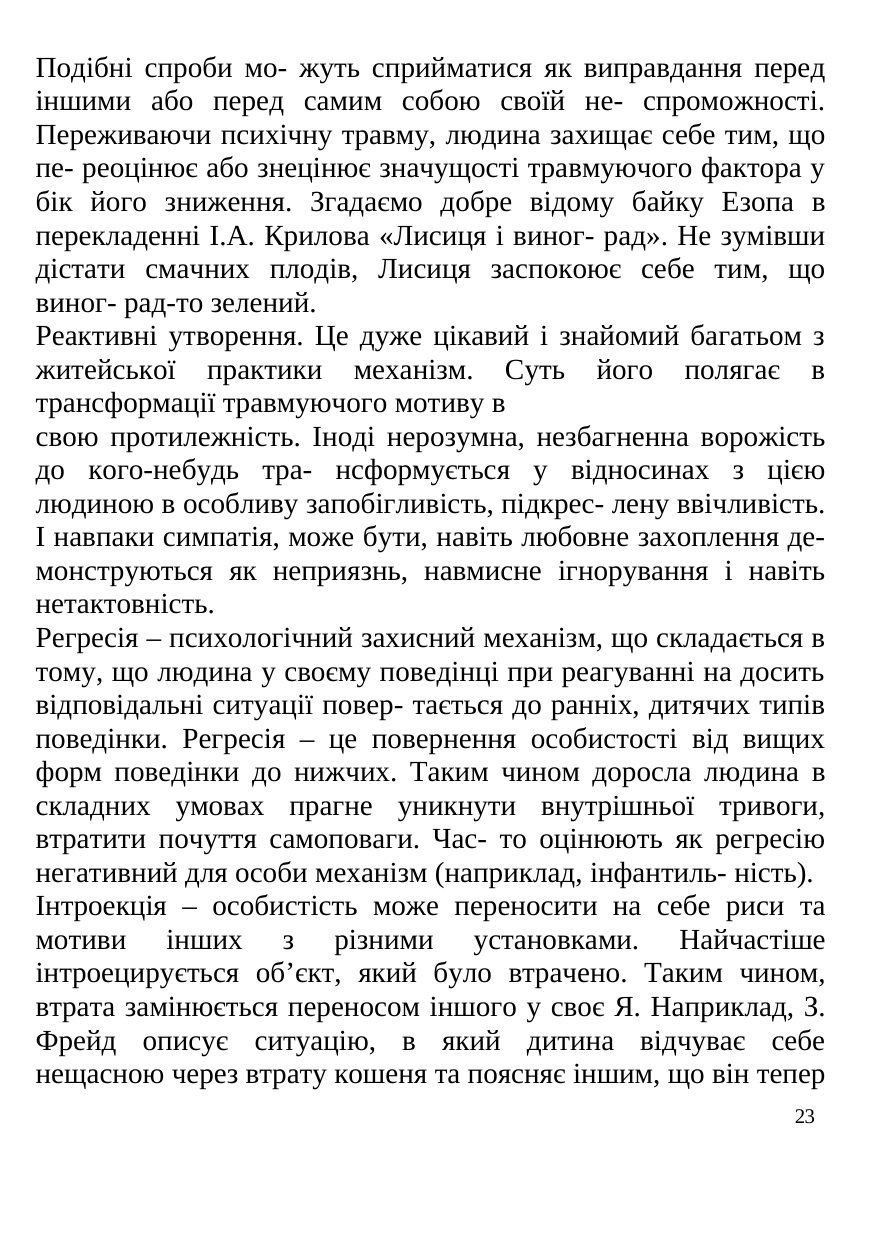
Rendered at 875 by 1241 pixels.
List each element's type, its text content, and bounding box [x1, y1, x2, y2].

text Регресія – психологічний захисний механізм, що складається в тому, що людина у своєму поведінці при реагуванні на досить відповідальні ситуації повер- тається до ранніх, дитячих типів поведінки. Регресія – це повернення особистості від вищих форм поведінки до нижчих. Таким чином доросла людина в складних умовах прагне уникнути внутрішньої тривоги, втратити почуття самоповаги. Час- то оцінюють як регресію негативний для особи механізм (наприклад, інфантиль- ність). [35, 620, 826, 888]
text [35, 50, 826, 318]
text свою протилежність. Іноді нерозумна, незбагненна ворожість до кого-небудь тра- нсформується у відносинах з цією людиною в особливу запобігливість, підкрес- лену ввічливість. І навпаки симпатія, може бути, навіть любовне захоплення де- монструються як неприязнь, навмисне ігнорування і навіть нетактовність. [35, 419, 826, 620]
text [35, 888, 826, 1090]
text Реактивні утворення. Це дуже цікавий і знайомий багатьом з житейської практики механізм. Суть його полягає в трансформації травмуючого мотиву в [35, 318, 826, 419]
